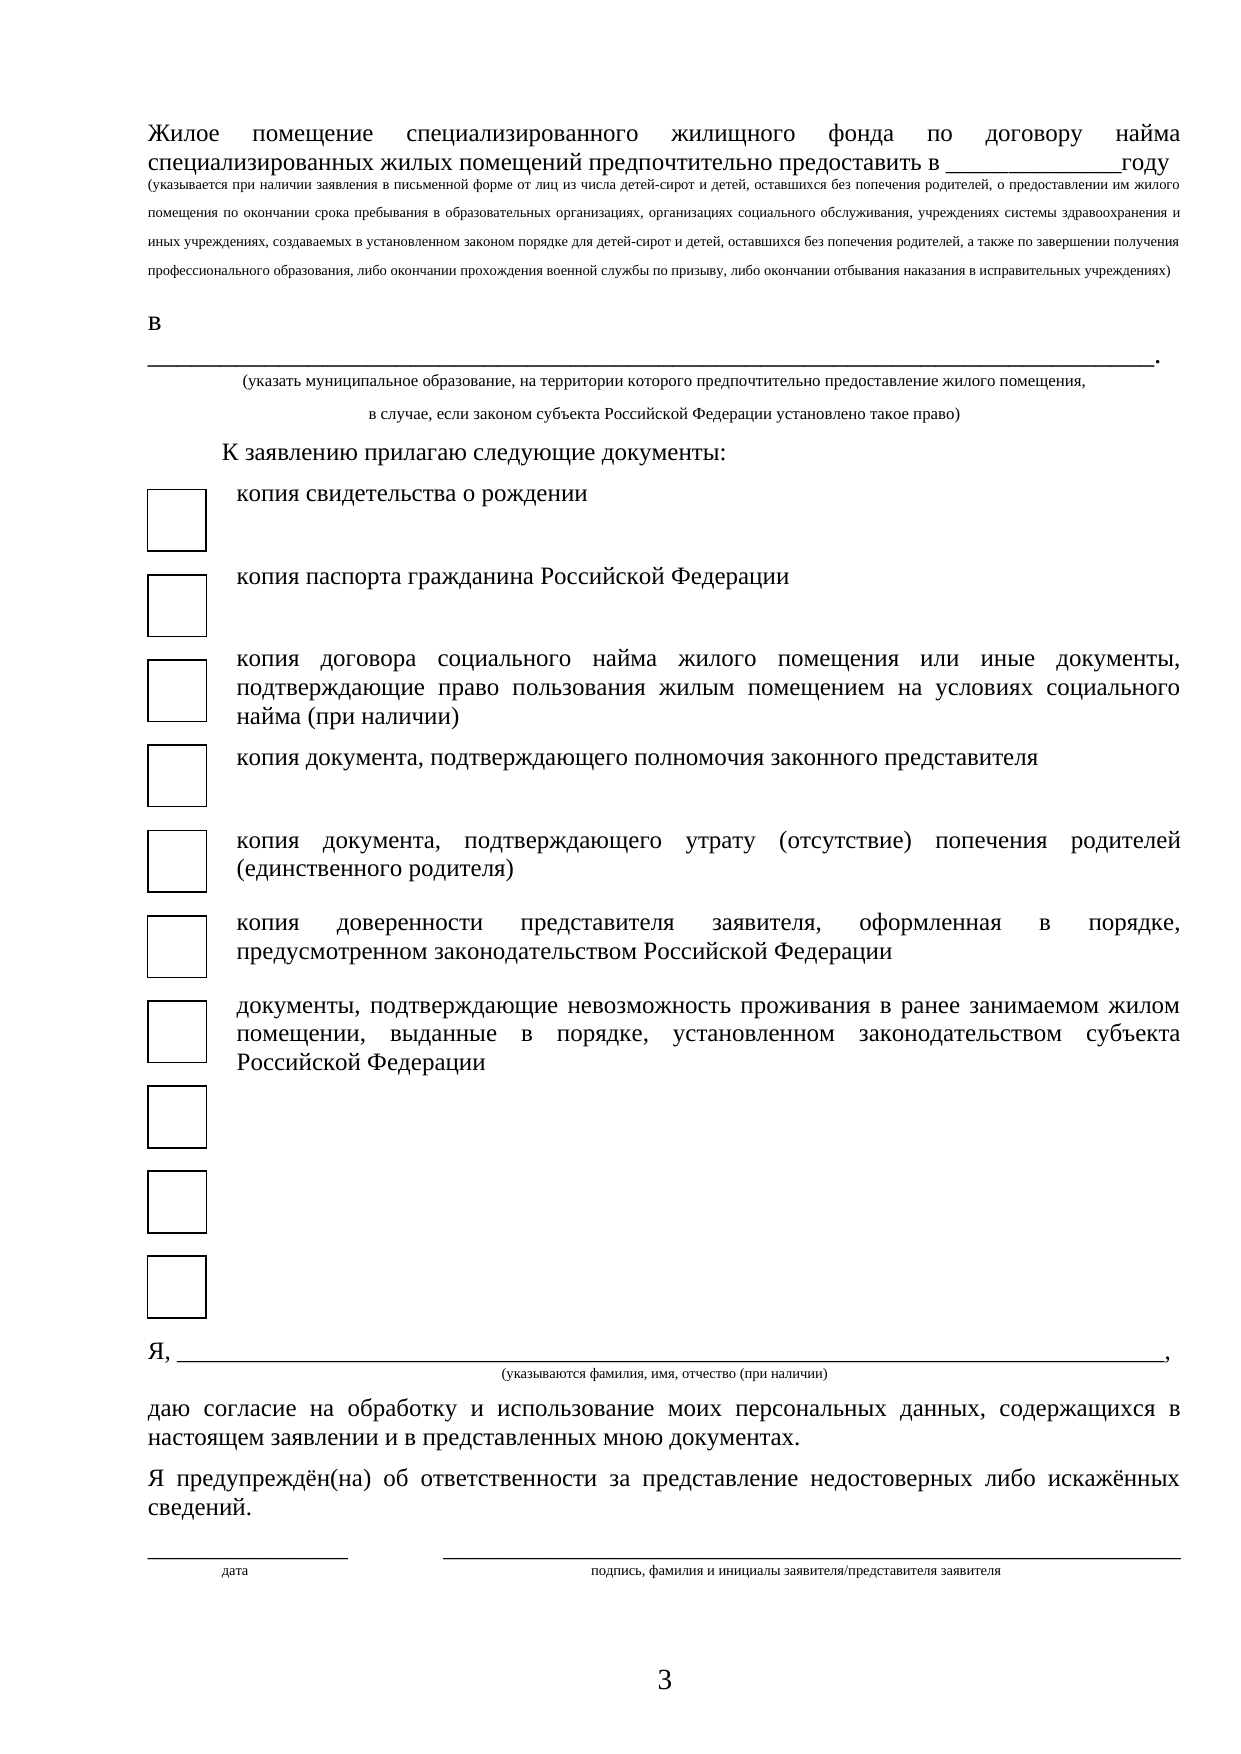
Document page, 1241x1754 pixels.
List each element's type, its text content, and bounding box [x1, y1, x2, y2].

text в _____________________________________________________________________. [148, 303, 1181, 370]
text копия паспорта гражданина Российской Федерации [236, 561, 1181, 590]
text дата подпись, фамилия и инициалы заявителя/представителя заявителя [222, 1562, 1181, 1591]
text (указываются фамилия, имя, отчество (при наличии) [148, 1365, 1181, 1393]
text документы, подтверждающие невозможность проживания в ранее занимаемом жилом помещении, выданные в порядке, установленном законодательством субъекта Российской Федерации [236, 990, 1181, 1076]
text копия документа, подтверждающего утрату (отсутствие) попечения родителей (единственного родителя) [236, 825, 1181, 882]
text ________________ ___________________________________________________________ [148, 1533, 1181, 1562]
text копия доверенности представителя заявителя, оформленная в порядке, предусмотренном законодательством Российской Федерации [236, 907, 1181, 965]
text К заявлению прилагаю следующие документы: [148, 437, 1181, 466]
text копия свидетельства о рождении [236, 478, 1181, 507]
text копия документа, подтверждающего полномочия законного представителя [236, 742, 1181, 771]
text даю согласие на обработку и использование моих персональных данных, содержащихся в настоящем заявлении и в представленных мною документах. [148, 1393, 1181, 1451]
text Я, _______________________________________________________________________________, [148, 1336, 1181, 1365]
text копия договора социального найма жилого помещения или иные документы, подтверждающие право пользования жилым помещением на условиях социального найма (при наличии) [236, 643, 1181, 730]
text Я предупреждён(на) об ответственности за представление недостоверных либо искажённых сведений. [148, 1463, 1181, 1521]
text Жилое помещение специализированного жилищного фонда по договору найма специализированных жилых помещений предпочтительно предоставить в _____ _________году (указывается при наличии заявления в письменной форме от лиц из числа детей-сирот и детей, оставшихся без попечения родителей, о предоставлении им жилого помещения по окончании срока пребывания в образовательных организациях, организациях социального обслуживания, учреждениях системы здравоохранения и иных учреждениях, создаваемых в установленном законом порядке для детей-сирот и детей, оставшихся без попечения родителей, а также по завершении получения профессионального образования, либо окончании прохождения военной службы по призыву, либо окончании отбывания наказания в исправительных учреждениях) [148, 118, 1181, 291]
text (указать муниципальное образование, на территории которого предпочтительно предоставление жилого помещения, в случае, если законом субъекта Российской Федерации установлено такое право) [148, 370, 1181, 437]
